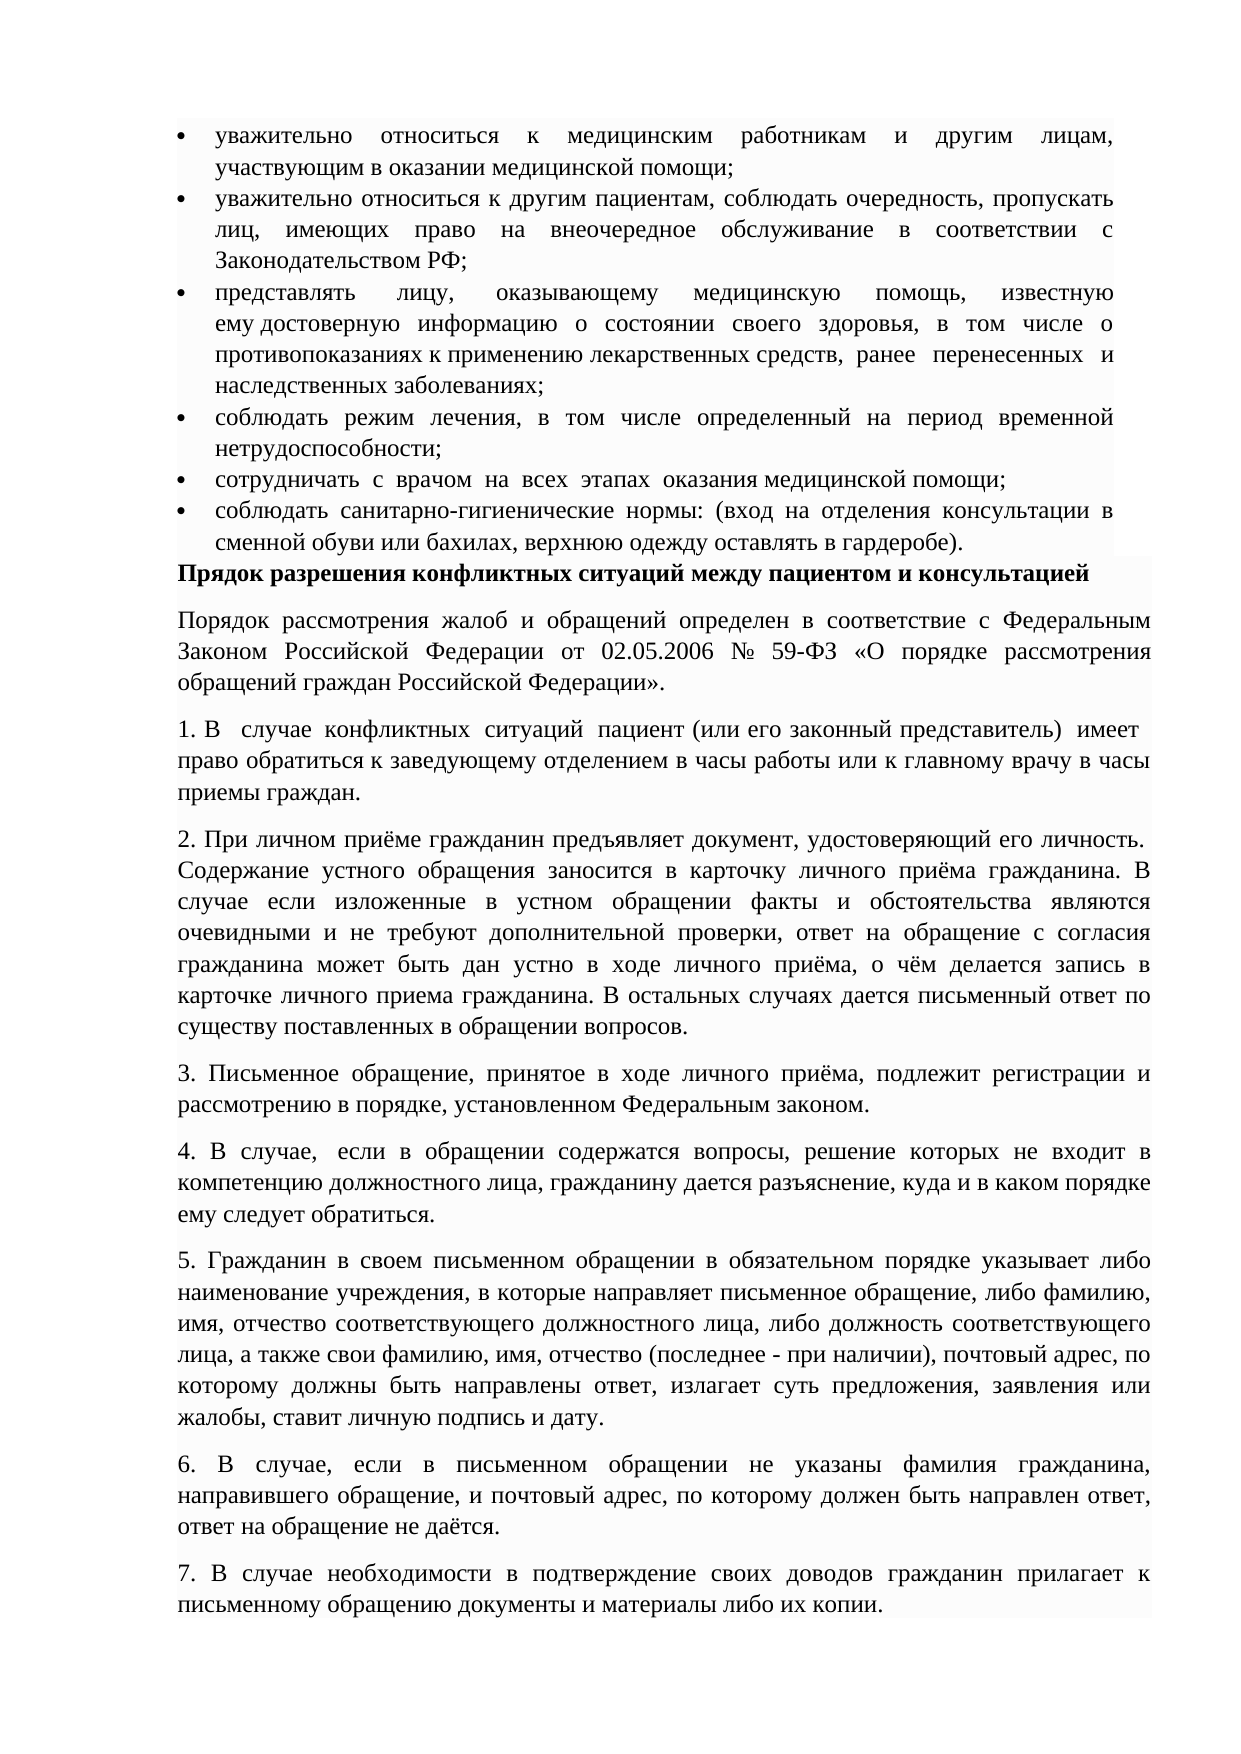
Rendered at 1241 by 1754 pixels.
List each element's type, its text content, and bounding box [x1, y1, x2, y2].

list соблюдать санитарно-гигиенические нормы: (вход на отделения консультации в сменной обуви или бахилах, верхнюю одежду оставлять в гардеробе). [177, 493, 1114, 556]
text 4. В случае, если в обращении содержатся вопросы, решение которых не входит в компетенцию должностного лица, гражданину дается разъяснение, куда и в каком порядке ему следует обратиться. [177, 1134, 1152, 1227]
text 6. В случае, если в письменном обращении не указаны фамилия гражданина, направившего обращение, и почтовый адрес, по которому должен быть направлен ответ, ответ на обращение не даётся. [177, 1446, 1152, 1540]
text 7. В случае необходимости в подтверждение своих доводов гражданин прилагает к письменному обращению документы и материалы либо их копии. [177, 1556, 1152, 1618]
text Прядок разрешения конфликтных ситуаций между пациентом и консультацией [177, 556, 1152, 587]
text 3. Письменное обращение, принятое в ходе личного приёма, подлежит регистрации и рассмотрению в порядке, установленном Федеральным законом. [177, 1056, 1152, 1118]
list представлять лицу, оказывающему медицинскую помощь, известную ему достоверную информацию о состоянии своего здоровья, в том числе о противопоказаниях к применению лекарственных средств, ранее перенесенных и наследственных заболеваниях; [177, 274, 1114, 399]
text Порядок рассмотрения жалоб и обращений определен в соответствие с Федеральным Законом Российской Федерации от 02.05.2006 № 59-ФЗ «О порядке рассмотрения обращений граждан Российской Федерации». [177, 602, 1152, 696]
list уважительно относиться к медицинским работникам и другим лицам, участвующим в оказании медицинской помощи; [177, 118, 1114, 181]
text 1. В случае конфликтных ситуаций пациент (или его законный представитель) имеет право обратиться к заведующему отделением в часы работы или к главному врачу в часы приемы граждан. [177, 712, 1152, 806]
list сотрудничать с врачом на всех этапах оказания медицинской помощи; [177, 462, 1114, 493]
list уважительно относиться к другим пациентам, соблюдать очередность, пропускать лиц, имеющих право на внеочередное обслуживание в соответствии с Законодательством РФ; [177, 181, 1114, 274]
text 2. При личном приёме гражданин предъявляет документ, удостоверяющий его личность. Содержание устного обращения заносится в карточку личного приёма гражданина. В случае если изложенные в устном обращении факты и обстоятельства являются очевидными и не требуют дополнительной проверки, ответ на обращение с согласия гражданина может быть дан устно в ходе личного приёма, о чём делается запись в карточке личного приема гражданина. В остальных случаях дается письменный ответ по существу поставленных в обращении вопросов. [177, 821, 1152, 1040]
list соблюдать режим лечения, в том числе определенный на период временной нетрудоспособности; [177, 399, 1114, 462]
text 5. Гражданин в своем письменном обращении в обязательном порядке указывает либо наименование учреждения, в которые направляет письменное обращение, либо фамилию, имя, отчество соответствующего должностного лица, либо должность соответствующего лица, а также свои фамилию, имя, отчество (последнее - при наличии), почтовый адрес, по которому должны быть направлены ответ, излагает суть предложения, заявления или жалобы, ставит личную подпись и дату. [177, 1243, 1152, 1431]
